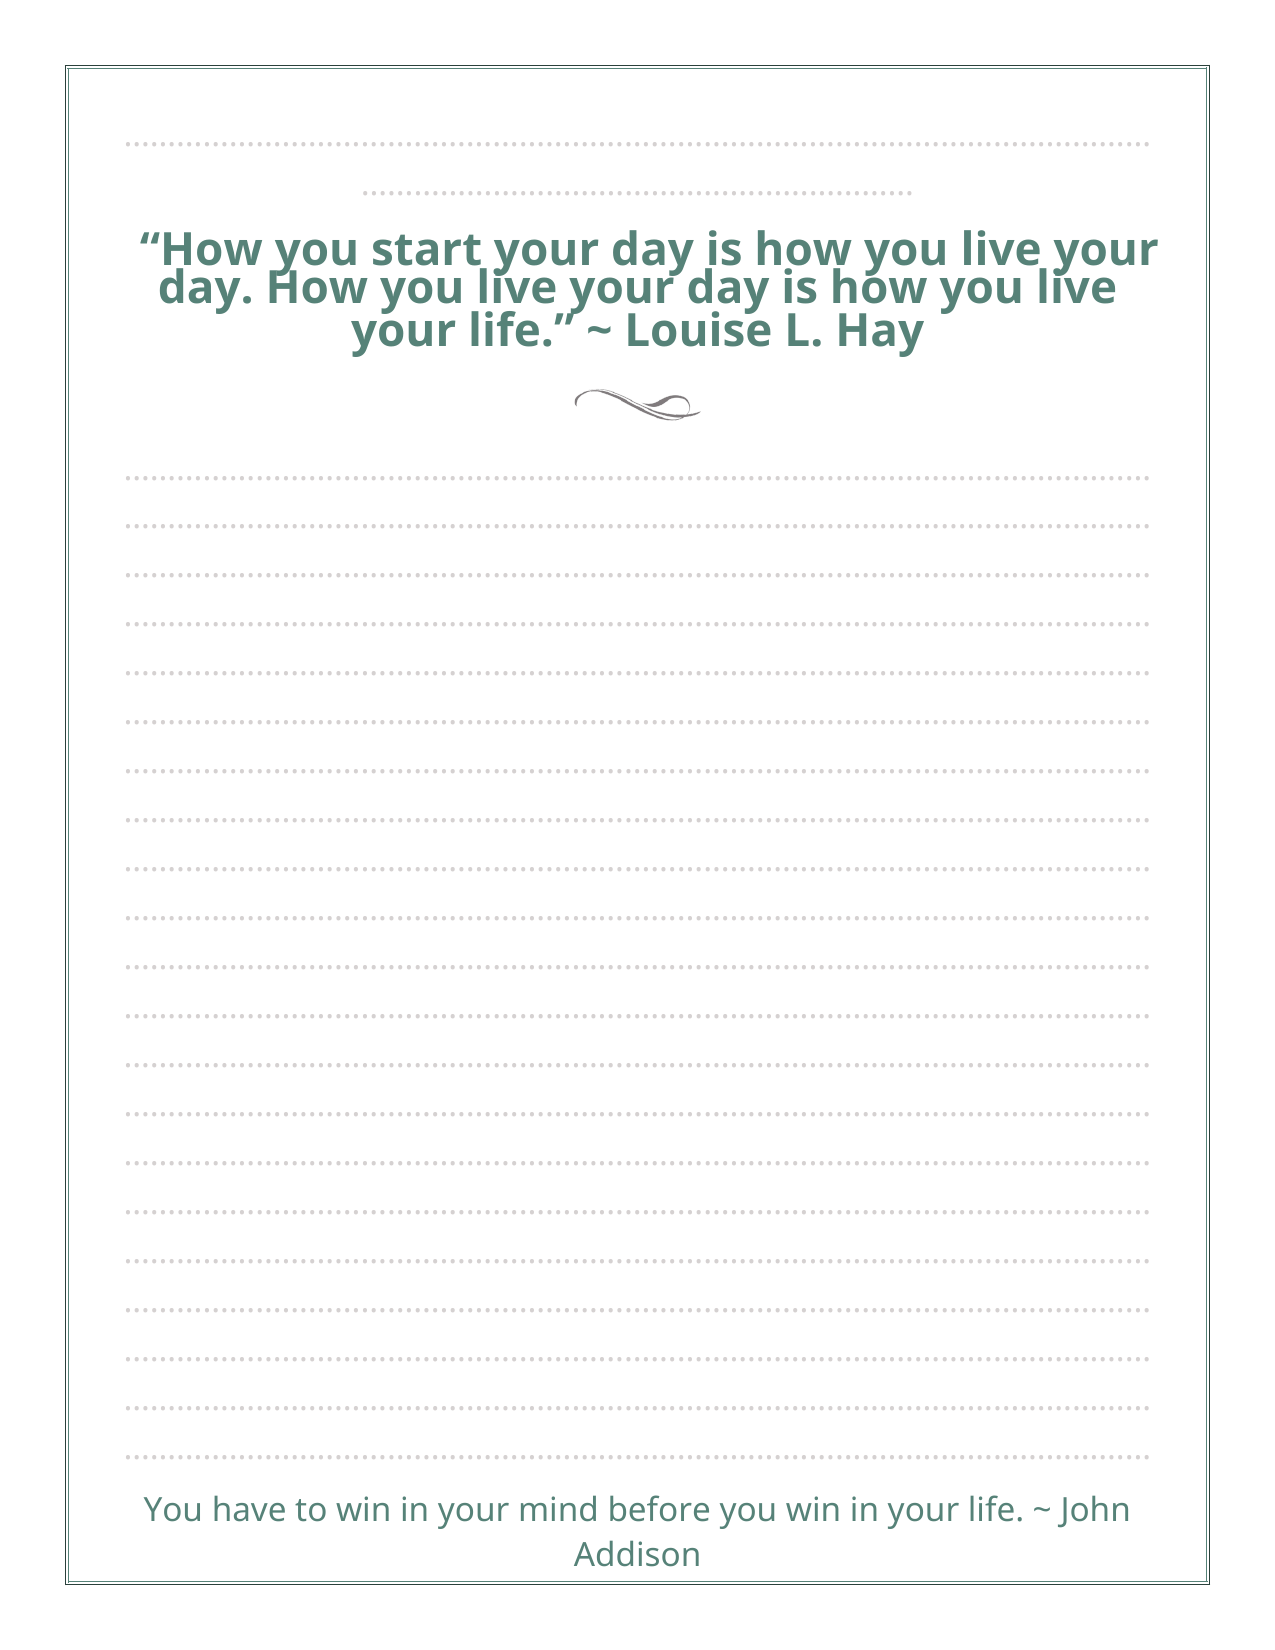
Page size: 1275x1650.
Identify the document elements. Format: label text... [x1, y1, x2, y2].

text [111, 111, 1164, 205]
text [111, 444, 1164, 1469]
picture [570, 384, 705, 426]
text “How you start your day is how you live your day. How you live your day is how you live your life.” ~ Louise L. Hay [111, 231, 1164, 360]
